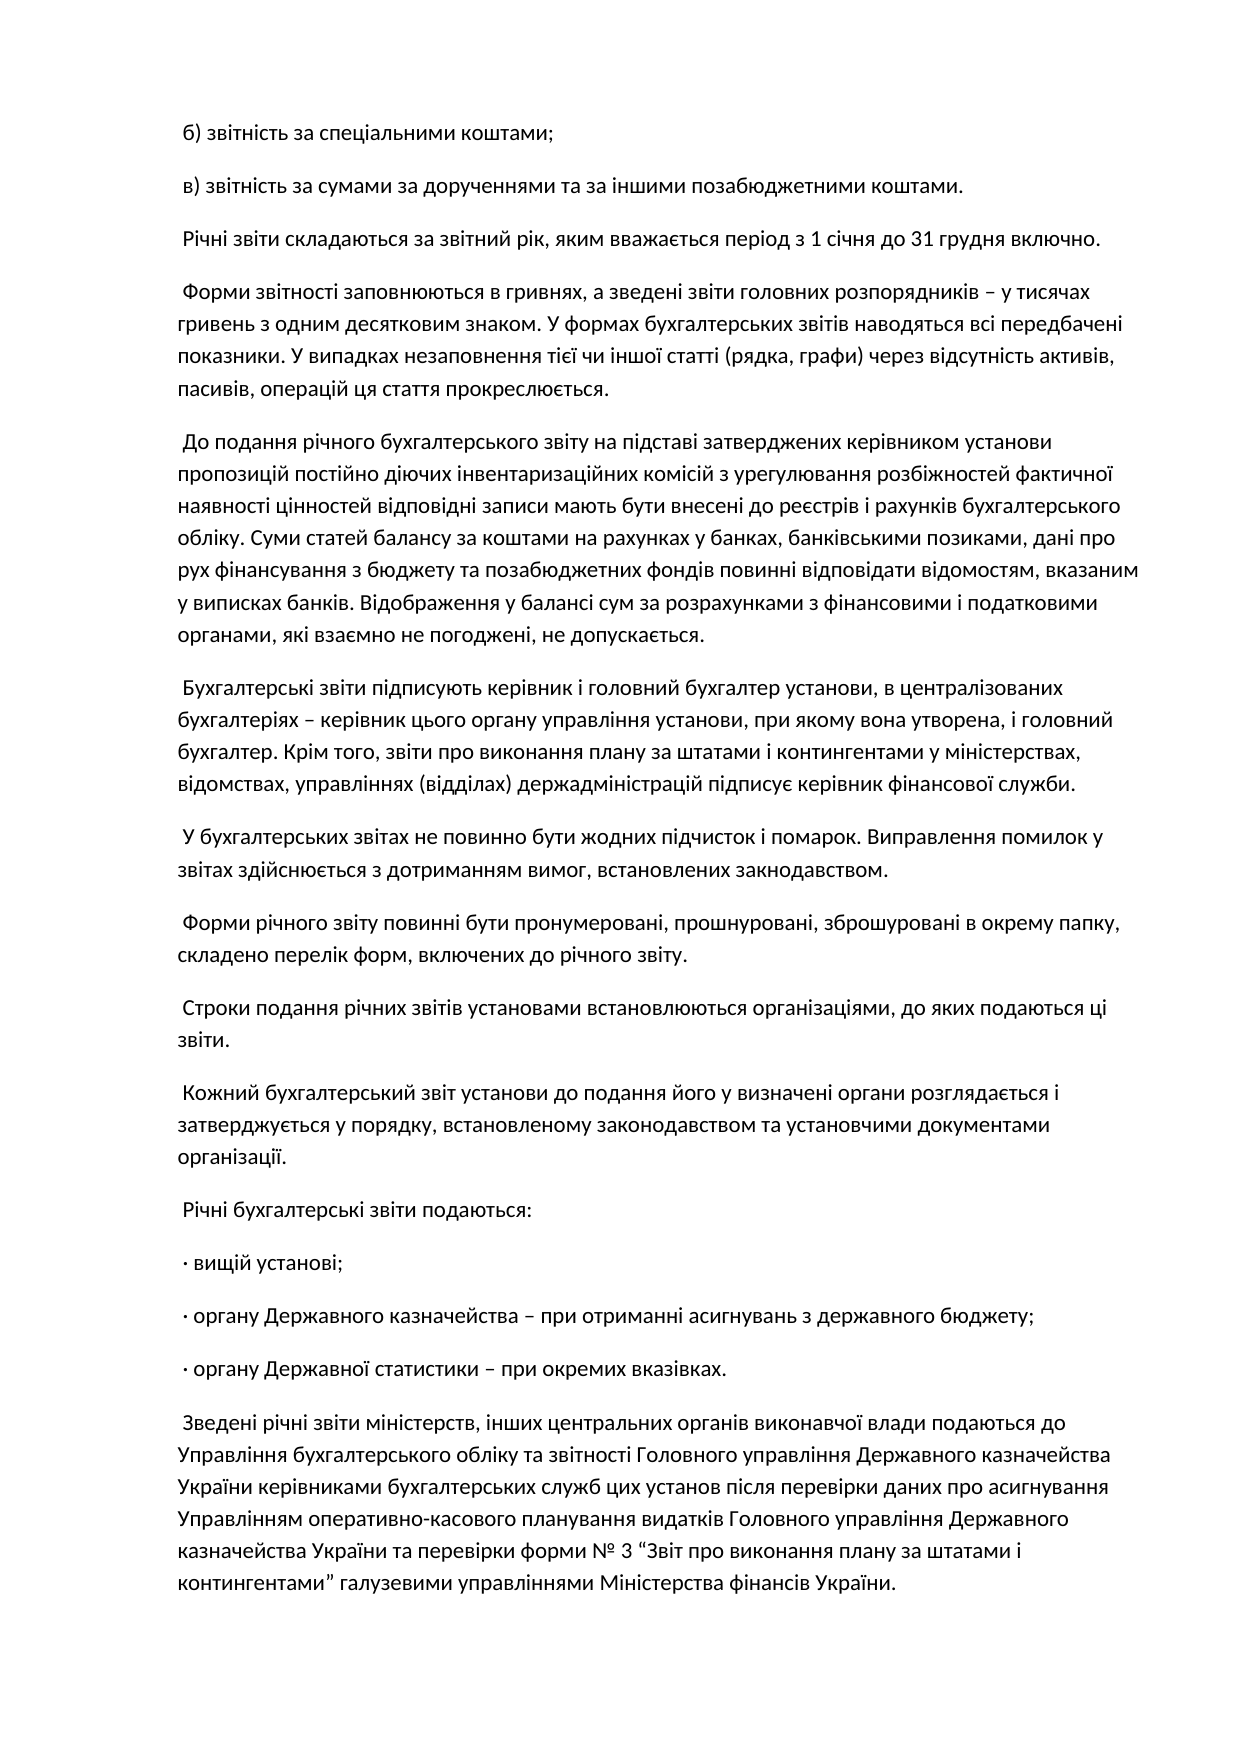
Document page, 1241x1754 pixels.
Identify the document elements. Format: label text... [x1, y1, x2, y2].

text Річні звіти складаються за звітний рік, яким вважається період з 1 січня до 31 грудня включно. [177, 224, 1152, 252]
text Форми звітності заповнюються в гривнях, а зведені звіти головних розпорядників – у тисячах гривень з одним десятковим знаком. У формах бухгалтерських звітів наводяться всі передбачені показники. У випадках незаповнення тієї чи іншої статті (рядка, графи) через відсутність активів, пасивів, операцій ця стаття прокреслюється. [177, 277, 1152, 402]
text в) звітність за сумами за дорученнями та за іншими позабюджетними коштами. [177, 171, 1152, 199]
text · органу Державної статистики – при окремих вказівках. [177, 1354, 1152, 1383]
text Форми річного звіту повинні бути пронумеровані, прошнуровані, зброшуровані в окрему папку, складено перелік форм, включених до річного звіту. [177, 908, 1152, 968]
text Зведені річні звіти міністерств, інших центральних органів виконавчої влади подаються до Управління бухгалтерського обліку та звітності Головного управління Державного казначейства України керівниками бухгалтерських служб цих установ після перевірки даних про асигнування Управлінням оперативно-касового планування видатків Головного управління Державного казначейства України та перевірки форми № 3 “Звіт про виконання плану за штатами і контингентами” галузевими управліннями Міністерства фінансів України. [177, 1408, 1152, 1597]
text Бухгалтерські звіти підписують керівник і головний бухгалтер установи, в централізованих бухгалтеріях – керівник цього органу управління установи, при якому вона утворена, і головний бухгалтер. Крім того, звіти про виконання плану за штатами і контингентами у міністерствах, відомствах, управліннях (відділах) держадміністрацій підписує керівник фінансової служби. [177, 673, 1152, 797]
text Кожний бухгалтерський звіт установи до подання його у визначені органи розглядається і затверджується у порядку, встановленому законодавством та установчими документами організації. [177, 1078, 1152, 1171]
text Річні бухгалтерські звіти подаються: [177, 1196, 1152, 1223]
text У бухгалтерських звітах не повинно бути жодних підчисток і помарок. Виправлення помилок у звітах здійснюється з дотриманням вимог, встановлених закнодавством. [177, 822, 1152, 883]
text б) звітність за спеціальними коштами; [177, 118, 1152, 146]
text Строки подання річних звітів установами встановлюються організаціями, до яких подаються ці звіти. [177, 993, 1152, 1053]
text До подання річного бухгалтерського звіту на підставі затверджених керівником установи пропозицій постійно діючих інвентаризаційних комісій з урегулювання розбіжностей фактичної наявності цінностей відповідні записи мають бути внесені до реєстрів і рахунків бухгалтерського обліку. Суми статей балансу за коштами на рахунках у банках, банківськими позиками, дані про рух фінансування з бюджету та позабюджетних фондів повинні відповідати відомостям, вказаним у виписках банків. Відображення у балансі сум за розрахунками з фінансовими і податковими органами, які взаємно не погоджені, не допускається. [177, 427, 1152, 648]
text · органу Державного казначейства – при отриманні асигнувань з державного бюджету; [177, 1302, 1152, 1329]
text · вищій установі; [177, 1248, 1152, 1277]
